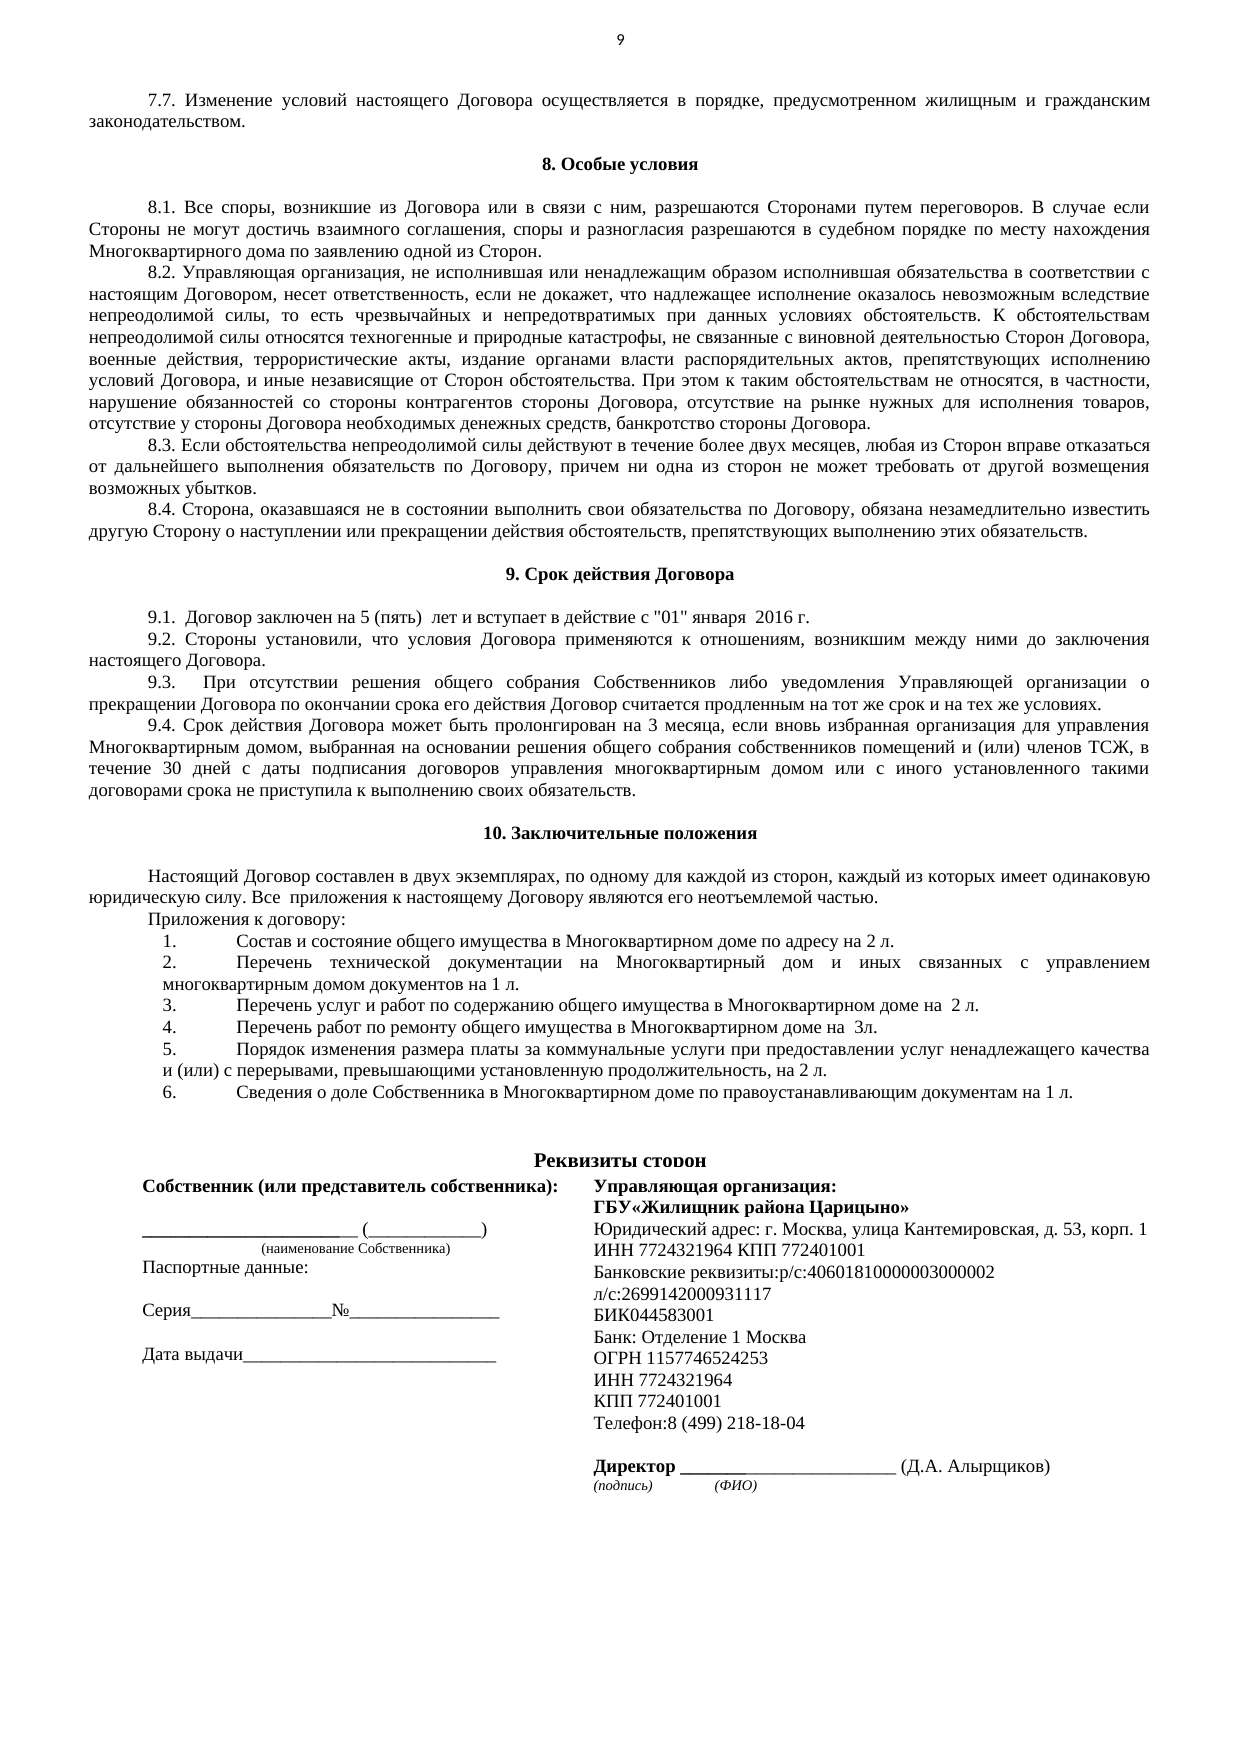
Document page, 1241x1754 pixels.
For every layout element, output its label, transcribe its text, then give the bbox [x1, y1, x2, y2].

text 8. Особые условия [89, 153, 1152, 175]
text 9.1. Договор заключен на 5 (пять) лет и вступает в действие с "01" января 2016 г. [89, 606, 1152, 628]
list Перечень технической документации на Многоквартирный дом и иных связанных с управлением многоквартирным домом документов на 1 л. [162, 951, 1152, 994]
text Реквизиты сторон [89, 1148, 1152, 1172]
text Приложения к договору: [89, 908, 1152, 929]
text Настоящий Договор составлен в двух экземплярах, по одному для каждой из сторон, каждый из которых имеет одинаковую юридическую силу. Все приложения к настоящему Договору являются его неотъемлемой частью. [89, 865, 1152, 908]
list Сведения о доле Собственника в Многоквартирном доме по правоустанавливающим документам на 1 л. [162, 1081, 1152, 1102]
list Состав и состояние общего имущества в Многоквартирном доме по адресу на 2 л. [162, 929, 1152, 951]
text 9.4. Срок действия Договора может быть пролонгирован на 3 месяца, если вновь избранная организация для управления Многоквартирным домом, выбранная на основании решения общего собрания собственников помещений и (или) членов ТСЖ, в течение 30 дней с даты подписания договоров управления многоквартирным домом или с иного установленного такими договорами срока не приступила к выполнению своих обязательств. [89, 714, 1152, 800]
text 10. Заключительные положения [89, 822, 1152, 843]
text 8.3. Если обстоятельства непреодолимой силы действуют в течение более двух месяцев, любая из Сторон вправе отказаться от дальнейшего выполнения обязательств по Договору, причем ни одна из сторон не может требовать от другой возмещения возможных убытков. [89, 434, 1152, 498]
list Перечень услуг и работ по содержанию общего имущества в Многоквартирном доме на 2 л. [162, 994, 1152, 1016]
text 9. Срок действия Договора [89, 563, 1152, 584]
text 8.4. Сторона, оказавшаяся не в состоянии выполнить свои обязательства по Договору, обязана незамедлительно известить другую Сторону о наступлении или прекращении действия обстоятельств, препятствующих выполнению этих обязательств. [89, 498, 1152, 541]
list Порядок изменения размера платы за коммунальные услуги при предоставлении услуг ненадлежащего качества и (или) с перерывами, превышающими установленную продолжительность, на 2 л. [162, 1037, 1152, 1081]
text 8.1. Все споры, возникшие из Договора или в связи с ним, разрешаются Сторонами путем переговоров. В случае если Стороны не могут достичь взаимного соглашения, споры и разногласия разрешаются в судебном порядке по месту нахождения Многоквартирного дома по заявлению одной из Сторон. [89, 196, 1152, 261]
text 8.2. Управляющая организация, не исполнившая или ненадлежащим образом исполнившая обязательства в соответствии с настоящим Договором, несет ответственность, если не докажет, что надлежащее исполнение оказалось невозможным вследствие непреодолимой силы, то есть чрезвычайных и непредотвратимых при данных условиях обстоятельств. К обстоятельствам непреодолимой силы относятся техногенные и природные катастрофы, не связанные с виновной деятельностью Сторон Договора, военные действия, террористические акты, издание органами власти распорядительных актов, препятствующих исполнению условий Договора, и иные независящие от Сторон обстоятельства. При этом к таким обстоятельствам не относятся, в частности, нарушение обязанностей со стороны контрагентов стороны Договора, отсутствие на рынке нужных для исполнения товаров, отсутствие у стороны Договора необходимых денежных средств, банкротство стороны Договора. [89, 261, 1152, 434]
list Перечень работ по ремонту общего имущества в Многоквартирном доме на 3л. [162, 1016, 1152, 1037]
text 7.7. Изменение условий настоящего Договора осуществляется в порядке, предусмотренном жилищным и гражданским законодательством. [89, 89, 1152, 132]
text 9.2. Стороны установили, что условия Договора применяются к отношениям, возникшим между ними до заключения настоящего Договора. [89, 628, 1152, 671]
text 9.3. При отсутствии решения общего собрания Собственников либо уведомления Управляющей организации о прекращении Договора по окончании срока его действия Договор считается продленным на тот же срок и на тех же условиях. [89, 671, 1152, 714]
